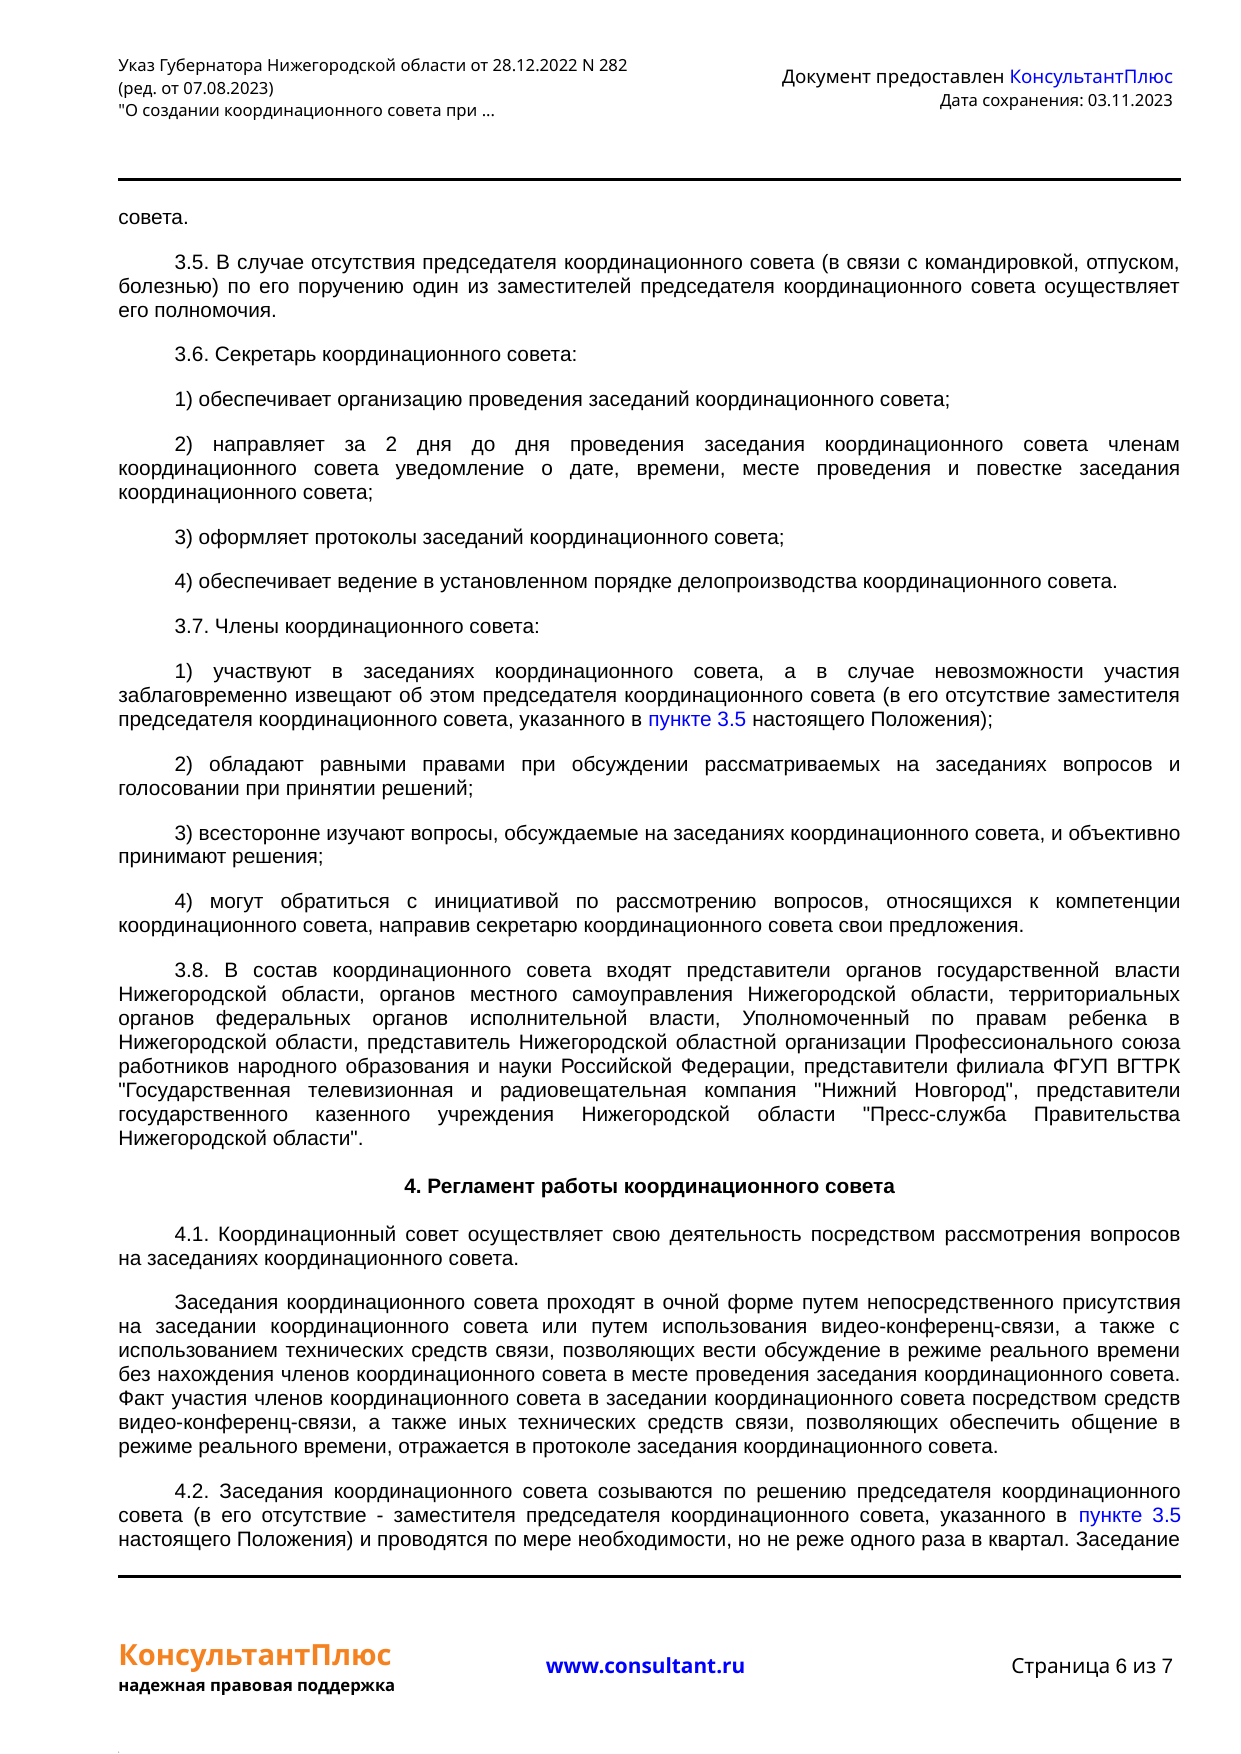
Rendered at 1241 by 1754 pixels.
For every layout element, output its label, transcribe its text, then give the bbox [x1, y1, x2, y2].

text 1) участвуют в заседаниях координационного совета, а в случае невозможности участия заблаговременно извещают об этом председателя координационного совета (в его отсутствие заместителя председателя координационного совета, указанного в пункте 3.5 настоящего Положения); [118, 659, 1181, 731]
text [118, 205, 1181, 229]
text 3) оформляет протоколы заседаний координационного совета; [118, 524, 1181, 548]
text 3.6. Секретарь координационного совета: [118, 342, 1181, 366]
text 4.1. Координационный совет осуществляет свою деятельность посредством рассмотрения вопросов на заседаниях координационного совета. [118, 1221, 1181, 1269]
text 3.5. В случае отсутствия председателя координационного совета (в связи с командировкой, отпуском, болезнью) по его поручению один из заместителей председателя координационного совета осуществляет его полномочия. [118, 249, 1181, 321]
text Заседания координационного совета проходят в очной форме путем непосредственного присутствия на заседании координационного совета или путем использования видео-конференц-связи, а также с использованием технических средств связи, позволяющих вести обсуждение в режиме реального времени без нахождения членов координационного совета в месте проведения заседания координационного совета. Факт участия членов координационного совета в заседании координационного совета посредством средств видео-конференц-связи, а также иных технических средств связи, позволяющих обеспечить общение в режиме реального времени, отражается в протоколе заседания координационного совета. [118, 1290, 1181, 1458]
text 3) всесторонне изучают вопросы, обсуждаемые на заседаниях координационного совета, и объективно принимают решения; [118, 820, 1181, 868]
text 3.8. В состав координационного совета входят представители органов государственной власти Нижегородской области, органов местного самоуправления Нижегородской области, территориальных органов федеральных органов исполнительной власти, Уполномоченный по правам ребенка в Нижегородской области, представитель Нижегородской областной организации Профессионального союза работников народного образования и науки Российской Федерации, представители филиала ФГУП ВГТРК "Государственная телевизионная и радиовещательная компания "Нижний Новгород", представители государственного казенного учреждения Нижегородской области "Пресс-служба Правительства Нижегородской области". [118, 958, 1181, 1149]
text 2) направляет за 2 дня до дня проведения заседания координационного совета членам координационного совета уведомление о дате, времени, месте проведения и повестке заседания координационного совета; [118, 432, 1181, 504]
text 1) обеспечивает организацию проведения заседаний координационного совета; [118, 387, 1181, 411]
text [118, 1479, 1181, 1551]
text 2) обладают равными правами при обсуждении рассматриваемых на заседаниях вопросов и голосовании при принятии решений; [118, 752, 1181, 799]
text 4) обеспечивает ведение в установленном порядке делопроизводства координационного совета. [118, 569, 1181, 593]
text 4) могут обратиться с инициативой по рассмотрению вопросов, относящихся к компетенции координационного совета, направив секретарю координационного совета свои предложения. [118, 889, 1181, 937]
text 3.7. Члены координационного совета: [118, 614, 1181, 638]
title 4. Регламент работы координационного совета [118, 1173, 1181, 1197]
